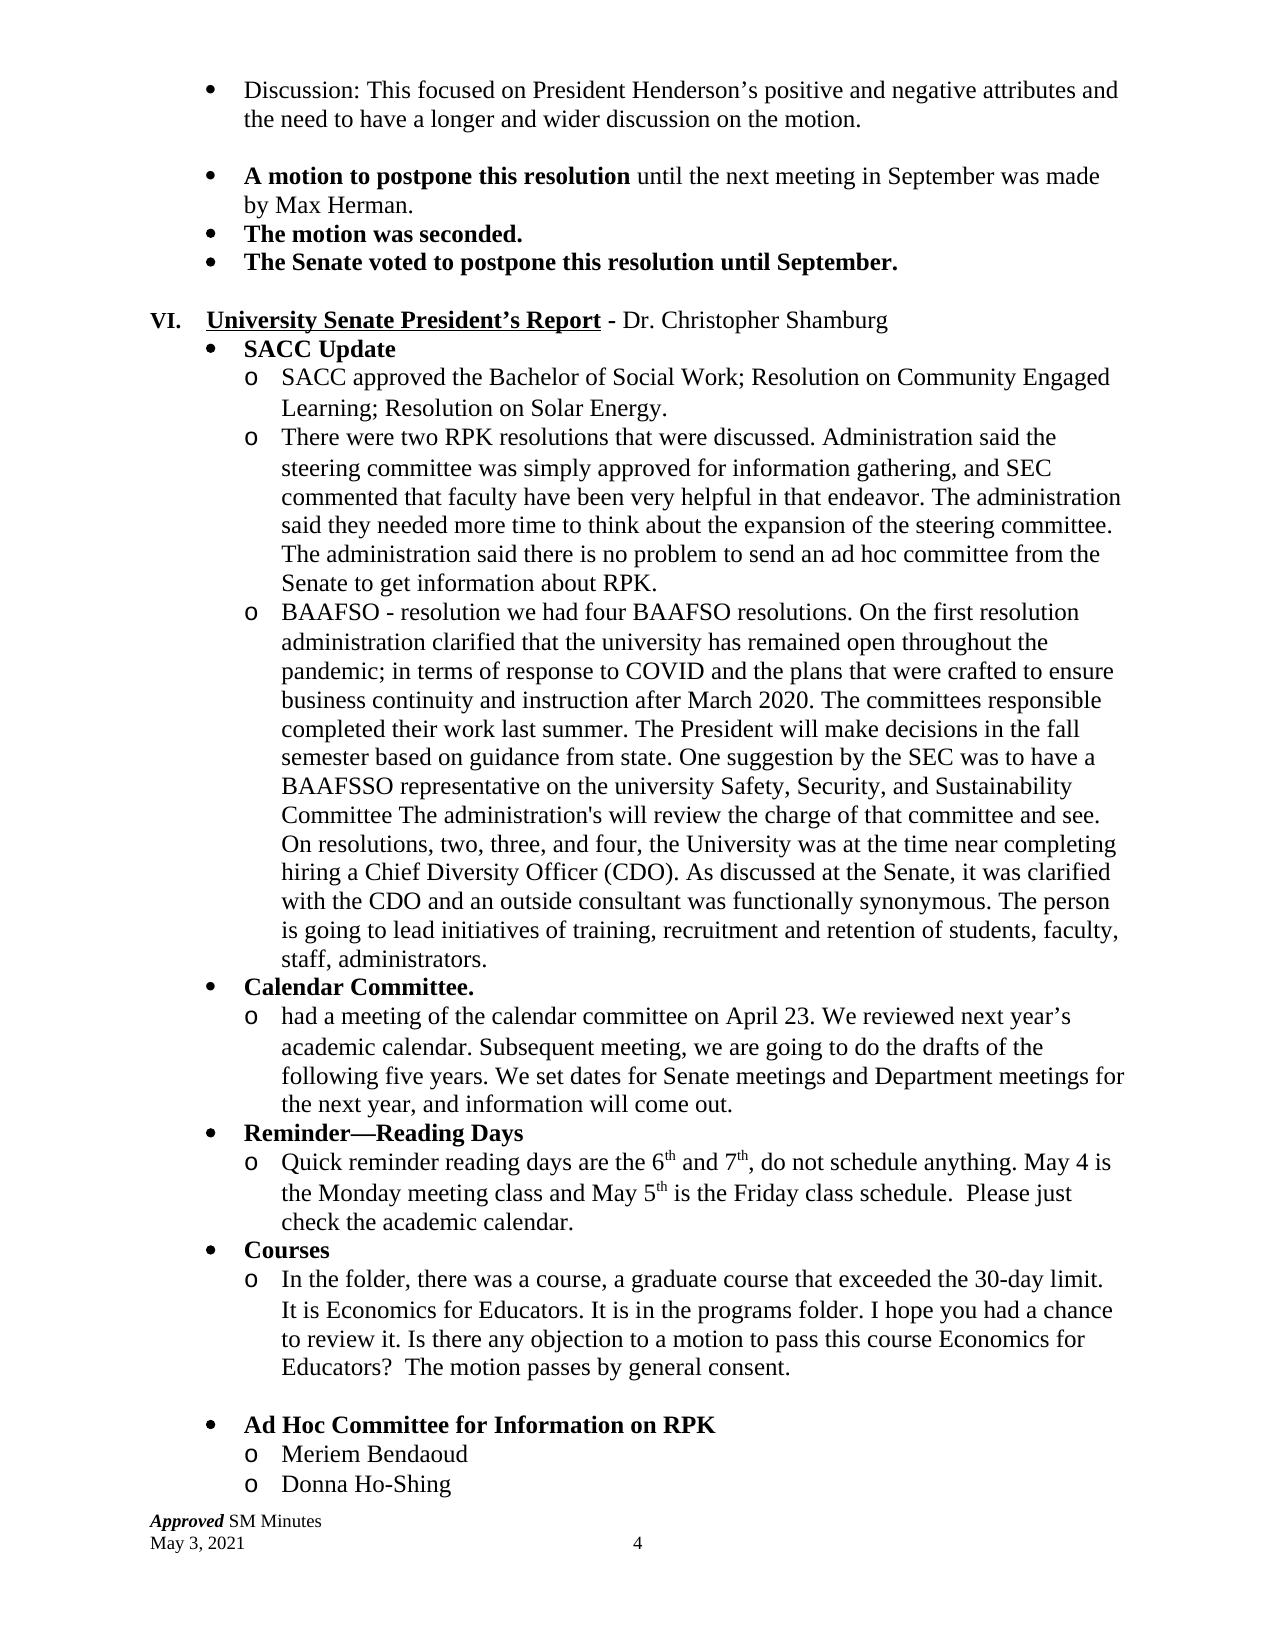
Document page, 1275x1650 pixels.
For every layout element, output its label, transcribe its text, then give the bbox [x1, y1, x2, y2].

list Discussion: This focused on President Henderson’s positive and negative attributes and the need to have a longer and wider discussion on the motion. [206, 75, 1125, 132]
list Reminder—Reading Days [206, 1118, 1125, 1147]
list There were two RPK resolutions that were discussed. Administration said the steering committee was simply approved for information gathering, and SEC commented that faculty have been very helpful in that endeavor. The administration said they needed more time to think about the expansion of the steering committee. The administration said there is no problem to send an ad hoc committee from the Senate to get information about RPK. [244, 422, 1125, 597]
list SACC approved the Bachelor of Social Work; Resolution on Community Engaged Learning; Resolution on Solar Energy. [244, 362, 1125, 422]
list Courses [206, 1235, 1125, 1264]
list The Senate voted to postpone this resolution until September. [206, 247, 1125, 276]
list had a meeting of the calendar committee on April 23. We reviewed next year’s academic calendar. Subsequent meeting, we are going to do the drafts of the following five years. We set dates for Senate meetings and Department meetings for the next year, and information will come out. [244, 1001, 1125, 1118]
list Calendar Committee. [206, 972, 1125, 1001]
list Ad Hoc Committee for Information on RPK [206, 1410, 1125, 1439]
list In the folder, there was a course, a graduate course that exceeded the 30-day limit. It is Economics for Educators. It is in the programs folder. I hope you had a chance to review it. Is there any objection to a motion to pass this course Economics for Educators? The motion passes by general consent. [244, 1264, 1125, 1381]
list SACC Update [206, 334, 1125, 362]
list BAAFSO - resolution we had four BAAFSO resolutions. On the first resolution administration clarified that the university has remained open throughout the pandemic; in terms of response to COVID and the plans that were crafted to ensure business continuity and instruction after March 2020. The committees responsible completed their work last summer. The President will make decisions in the fall semester based on guidance from state. One suggestion by the SEC was to have a BAAFSSO representative on the university Safety, Security, and Sustainability Committee The administration's will review the charge of that committee and see. On resolutions, two, three, and four, the University was at the time near completing hiring a Chief Diversity Officer (CDO). As discussed at the Senate, it was clarified with the CDO and an outside consultant was functionally synonymous. The person is going to lead initiatives of training, recruitment and retention of students, faculty, staff, administrators. [244, 597, 1125, 972]
list Meriem Bendaoud [244, 1439, 1125, 1469]
list University Senate President’s Report - Dr. Christopher Shamburg [150, 305, 1125, 334]
list Quick reminder reading days are the 6th and 7th, do not schedule anything. May 4 is the Monday meeting class and May 5th is the Friday class schedule. Please just check the academic calendar. [244, 1147, 1125, 1235]
list The motion was seconded. [206, 219, 1125, 247]
list Donna Ho-Shing [244, 1469, 1125, 1500]
list A motion to postpone this resolution until the next meeting in September was made by Max Herman. [206, 161, 1125, 219]
